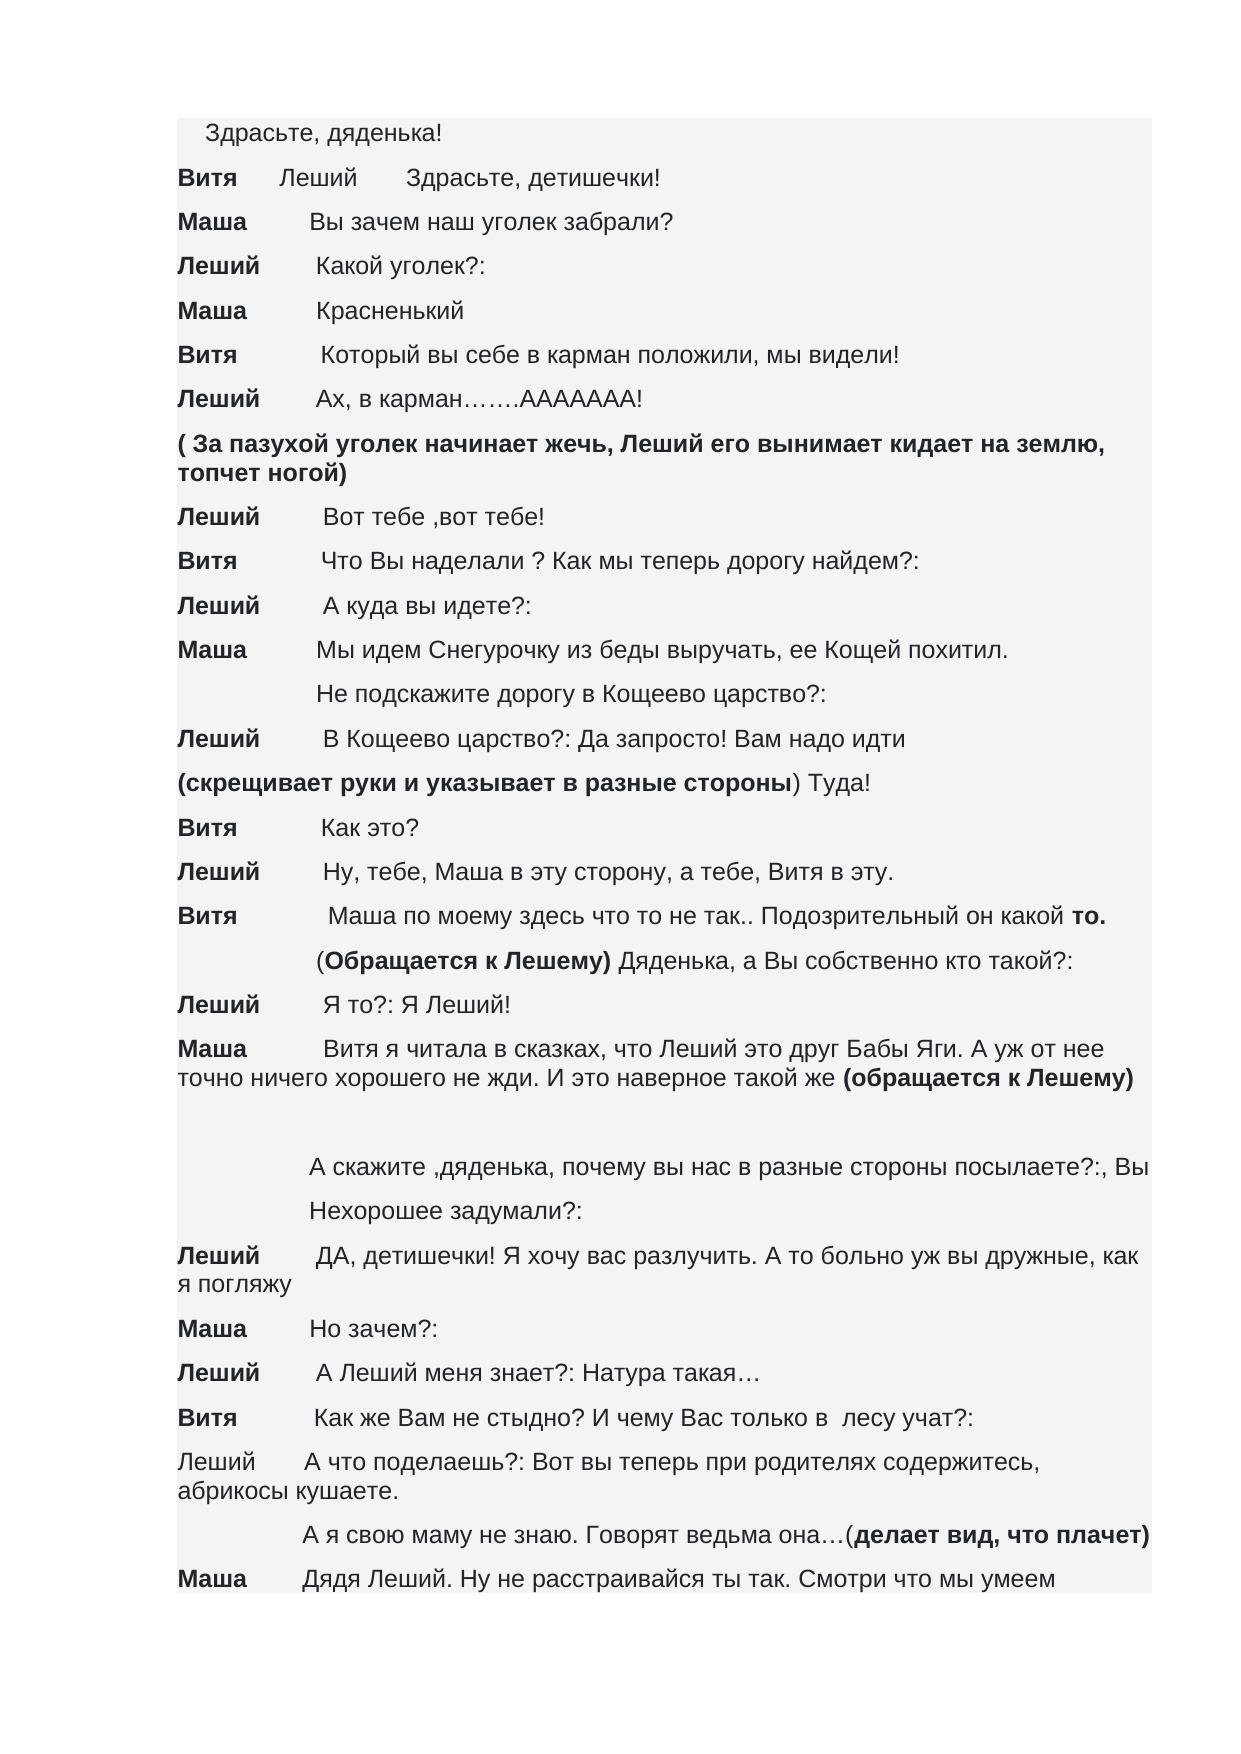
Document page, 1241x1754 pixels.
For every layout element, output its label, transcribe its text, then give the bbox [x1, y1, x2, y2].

text Леший Какой уголек?: [177, 251, 1152, 280]
text Витя Как это? [177, 812, 1152, 841]
text Витя Маша по моему здесь что то не так.. Подозрительный он какой то. [177, 901, 1152, 930]
text ( За пазухой уголек начинает жечь, Леший его вынимает кидает на землю, топчет ногой) [177, 429, 1152, 486]
text Маша Дядя Леший. Ну не расстраивайся ты так. Смотри что мы умеем [177, 1564, 1152, 1593]
text Не подскажите дорогу в Кощеево царство?: [177, 679, 1152, 708]
text Леший Ах, в карман…….ААААААА! [177, 384, 1152, 413]
text Леший В Кощеево царство?: Да запросто! Вам надо идти [177, 724, 1152, 752]
text А скажите ,дяденька, почему вы нас в разные стороны посылаете?:, Вы [177, 1152, 1152, 1181]
text Маша Вы зачем наш уголек забрали? [177, 207, 1152, 236]
text Здрасьте, дяденька! [177, 118, 1152, 147]
text (скрещивает руки и указывает в разные стороны) Туда! [177, 768, 1152, 797]
text Витя Как же Вам не стыдно? И чему Вас только в лесу учат?: [177, 1402, 1152, 1431]
text Маша Но зачем?: [177, 1314, 1152, 1342]
text Витя Который вы себе в карман положили, мы видели! [177, 340, 1152, 369]
text Леший ДА, детишечки! Я хочу вас разлучить. А то больно уж вы дружные, как я погляжу [177, 1241, 1152, 1298]
text Маша Мы идем Снегурочку из беды выручать, ее Кощей похитил. [177, 635, 1152, 664]
text Леший Я то?: Я Леший! [177, 990, 1152, 1019]
text (Обращается к Лешему) Дяденька, а Вы собственно кто такой?: [177, 946, 1152, 974]
text Леший Вот тебе ,вот тебе! [177, 502, 1152, 531]
text Нехорошее задумали?: [177, 1196, 1152, 1225]
text Витя Что Вы наделали ? Как мы теперь дорогу найдем?: [177, 546, 1152, 575]
text Леший Ну, тебе, Маша в эту сторону, а тебе, Витя в эту. [177, 857, 1152, 886]
text Маша Красненький [177, 296, 1152, 324]
text Леший А Леший меня знает?: Натура такая… [177, 1358, 1152, 1387]
text Леший А что поделаешь?: Вот вы теперь при родителях содержитесь, абрикосы кушаете. [177, 1447, 1152, 1504]
text А я свою маму не знаю. Говорят ведьма она…(делает вид, что плачет) [177, 1520, 1152, 1549]
text Маша Витя я читала в сказках, что Леший это друг Бабы Яги. А уж от нее точно ничего хорошего не жди. И это наверное такой же (обращается к Лешему) [177, 1034, 1152, 1092]
text Витя Леший Здрасьте, детишечки! [177, 162, 1152, 191]
text Леший А куда вы идете?: [177, 591, 1152, 619]
